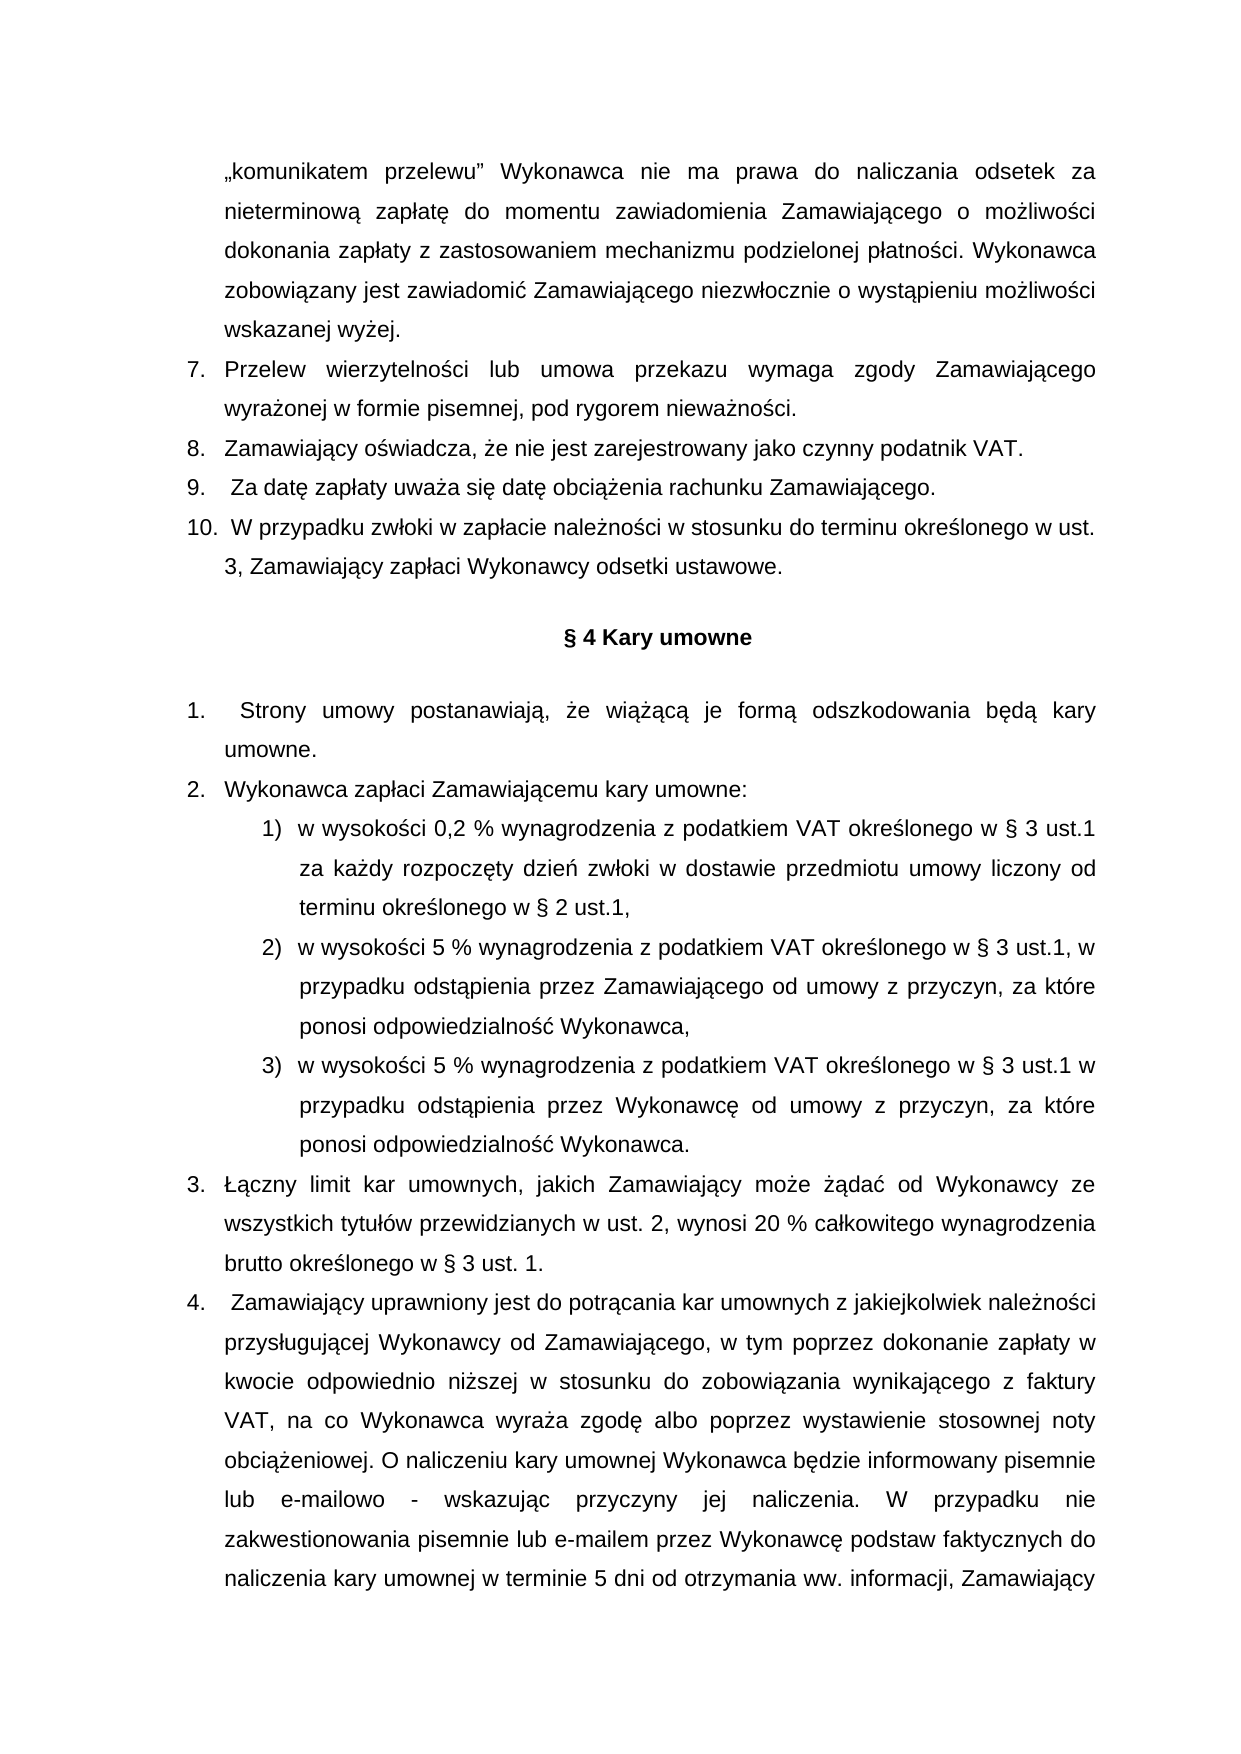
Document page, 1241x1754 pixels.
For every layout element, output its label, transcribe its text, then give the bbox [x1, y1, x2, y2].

list Strony umowy postanawiają, że wiążącą je formą odszkodowania będą kary umowne. [187, 687, 1096, 766]
list Wykonawca zapłaci Zamawiającemu kary umowne: [187, 766, 1096, 805]
list Zamawiający oświadcza, że nie jest zarejestrowany jako czynny podatnik VAT. [187, 424, 1096, 464]
text § 4 Kary umowne [564, 627, 1096, 650]
list Za datę zapłaty uważa się datę obciążenia rachunku Zamawiającego. [187, 464, 1096, 503]
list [187, 148, 1096, 345]
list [187, 1279, 1096, 1595]
list Przelew wierzytelności lub umowa przekazu wymaga zgody Zamawiającego wyrażonej w formie pisemnej, pod rygorem nieważności. [187, 345, 1096, 424]
list W przypadku zwłoki w zapłacie należności w stosunku do terminu określonego w ust. 3, Zamawiający zapłaci Wykonawcy odsetki ustawowe. [187, 503, 1096, 582]
list w wysokości 5 % wynagrodzenia z podatkiem VAT określonego w § 3 ust.1, w przypadku odstąpienia przez Zamawiającego od umowy z przyczyn, za które ponosi odpowiedzialność Wykonawca, [262, 924, 1096, 1042]
list w wysokości 5 % wynagrodzenia z podatkiem VAT określonego w § 3 ust.1 w przypadku odstąpienia przez Wykonawcę od umowy z przyczyn, za które ponosi odpowiedzialność Wykonawca. [262, 1042, 1096, 1161]
list Łączny limit kar umownych, jakich Zamawiający może żądać od Wykonawcy ze wszystkich tytułów przewidzianych w ust. 2, wynosi 20 % całkowitego wynagrodzenia brutto określonego w § 3 ust. 1. [187, 1161, 1096, 1279]
list w wysokości 0,2 % wynagrodzenia z podatkiem VAT określonego w § 3 ust.1 za każdy rozpoczęty dzień zwłoki w dostawie przedmiotu umowy liczony od terminu określonego w § 2 ust.1, [262, 805, 1096, 924]
